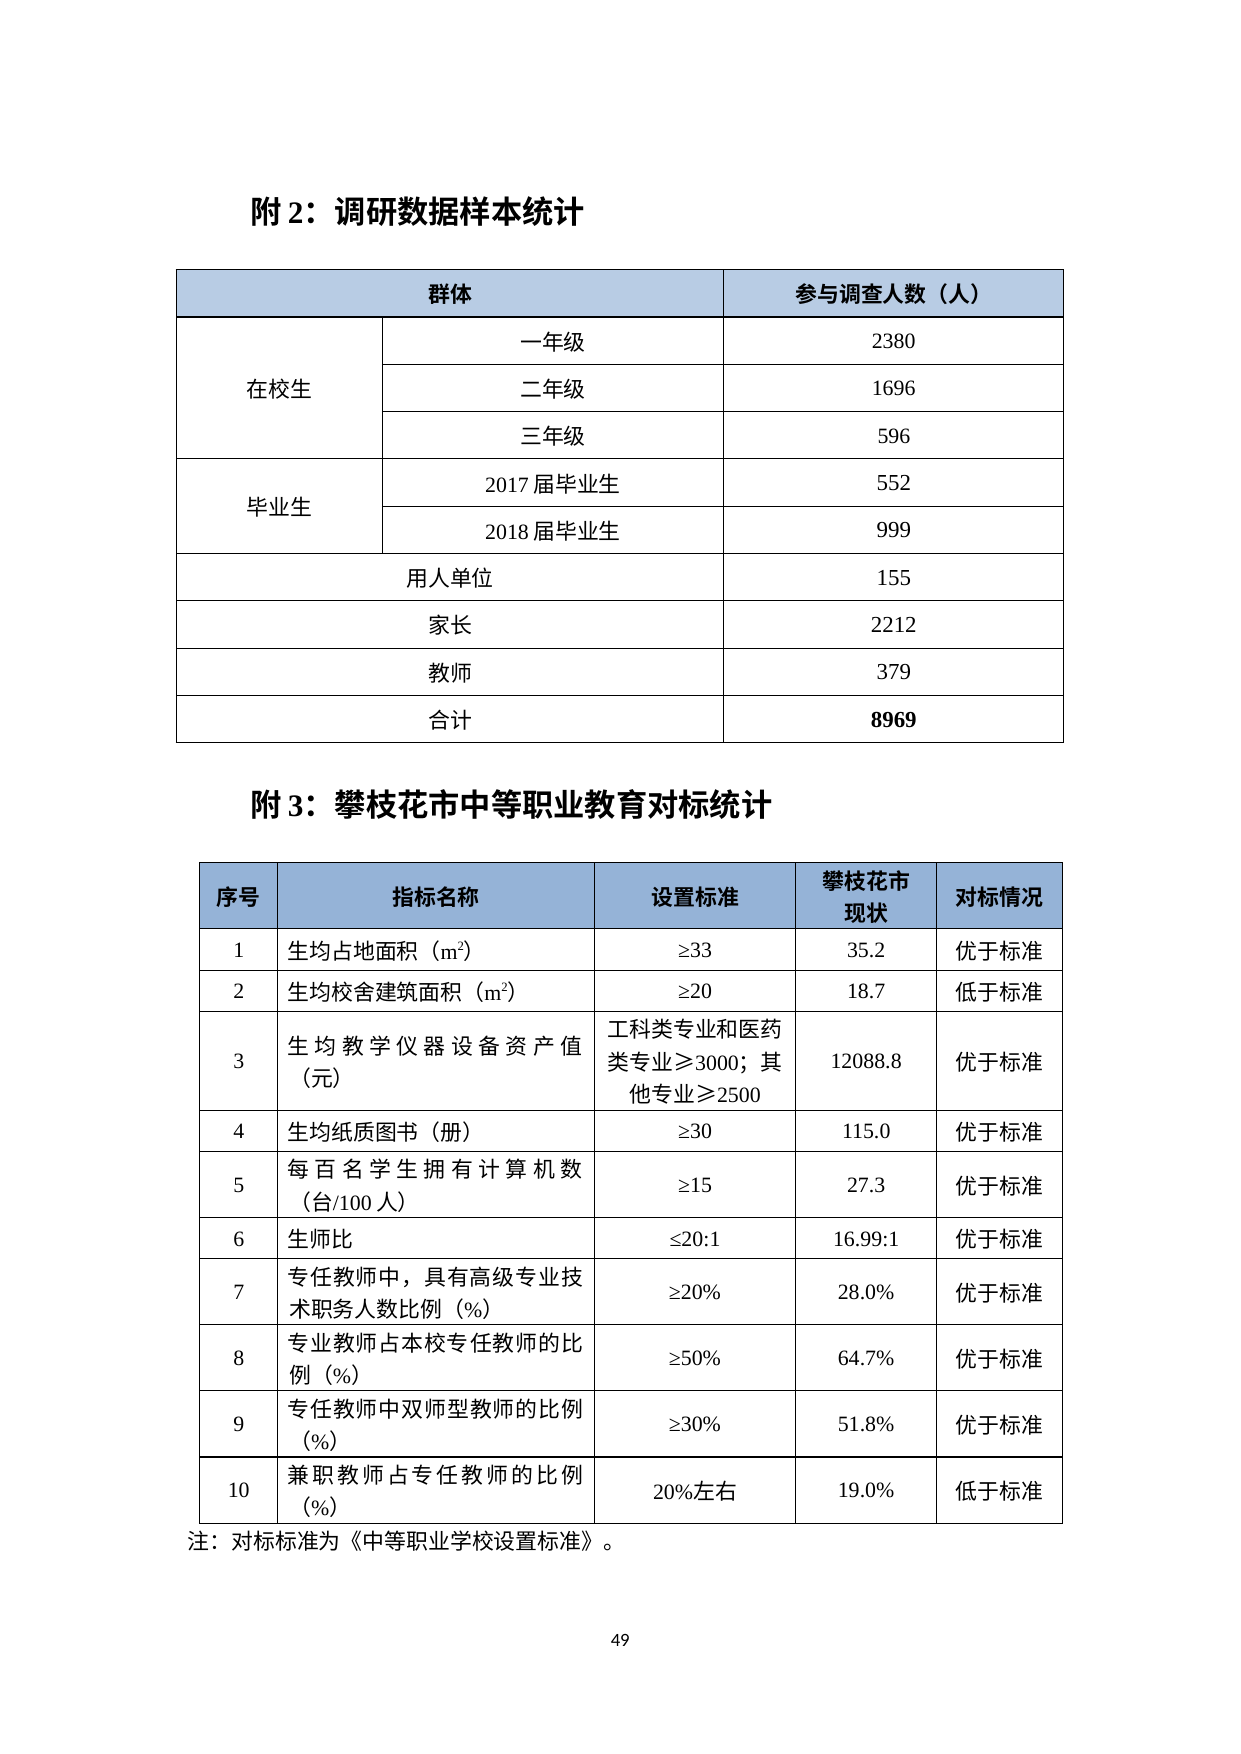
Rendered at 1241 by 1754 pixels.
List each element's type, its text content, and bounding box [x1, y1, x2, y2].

table_cell 每百名学生拥有计算机数（台/100人） [278, 1152, 594, 1217]
text 附3：攀枝花市中等职业教育对标统计 [187, 770, 1053, 835]
table_cell 优于标准 [937, 1218, 1062, 1258]
table_cell ≥20 [595, 971, 795, 1011]
table_cell 优于标准 [937, 1325, 1062, 1390]
table_cell 115.0 [796, 1111, 936, 1151]
table_header 序号 [200, 863, 277, 928]
table_cell 在校生 [177, 318, 382, 458]
table_cell 用人单位 [177, 554, 723, 600]
table_cell 优于标准 [937, 1012, 1062, 1109]
table_cell ≥15 [595, 1152, 795, 1217]
table_cell 12088.8 [796, 1012, 936, 1109]
table_cell 兼职教师占专任教师的比例（%） [278, 1458, 594, 1522]
table_cell 155 [724, 554, 1063, 600]
table_cell 35.2 [796, 929, 936, 970]
table_cell 5 [200, 1152, 277, 1217]
table_cell 596 [724, 412, 1063, 458]
table_cell 16.99:1 [796, 1218, 936, 1258]
table_cell ≥33 [595, 929, 795, 970]
table_header 设置标准 [595, 863, 795, 928]
table_cell 三年级 [383, 412, 723, 458]
table_header 参与调查人数（人） [724, 270, 1063, 316]
table_cell 优于标准 [937, 1391, 1062, 1456]
table_cell 毕业生 [177, 459, 382, 553]
table_cell 1696 [724, 365, 1063, 411]
table_cell 生均教学仪器设备资产值（元） [278, 1012, 594, 1109]
table_cell ≥20% [595, 1259, 795, 1324]
table_cell 2212 [724, 601, 1063, 647]
table_cell 10 [200, 1458, 277, 1522]
table_cell 生均纸质图书（册） [278, 1111, 594, 1151]
table_header 指标名称 [278, 863, 594, 928]
table_header 攀枝花市 现状 [796, 863, 936, 928]
table_cell 优于标准 [937, 1259, 1062, 1324]
table_cell 7 [200, 1259, 277, 1324]
table_cell 28.0% [796, 1259, 936, 1324]
table_cell 2380 [724, 318, 1063, 364]
table_cell 专业教师占本校专任教师的比例（%） [278, 1325, 594, 1390]
table_cell 27.3 [796, 1152, 936, 1217]
table_cell 64.7% [796, 1325, 936, 1390]
table_cell 一年级 [383, 318, 723, 364]
table_cell 低于标准 [937, 971, 1062, 1011]
table_cell ≥30% [595, 1391, 795, 1456]
table_cell 优于标准 [937, 929, 1062, 970]
table_cell 生均校舍建筑面积（m2） [278, 971, 594, 1011]
table_cell 2017届毕业生 [383, 459, 723, 506]
table_cell 3 [200, 1012, 277, 1109]
table_cell 优于标准 [937, 1152, 1062, 1217]
table_cell 51.8% [796, 1391, 936, 1456]
table_cell 19.0% [796, 1458, 936, 1522]
table_cell ≥30 [595, 1111, 795, 1151]
text 附2：调研数据样本统计 [187, 177, 1053, 242]
table_cell 优于标准 [937, 1111, 1062, 1151]
table_cell 二年级 [383, 365, 723, 411]
table_cell 999 [724, 507, 1063, 553]
table_cell 生师比 [278, 1218, 594, 1258]
table_cell 家长 [177, 601, 723, 647]
table_cell 1 [200, 929, 277, 970]
table_cell 552 [724, 459, 1063, 506]
text 注：对标标准为《中等职业学校设置标准》。 [187, 1523, 1053, 1556]
table_cell 2018届毕业生 [383, 507, 723, 553]
table_cell ≥50% [595, 1325, 795, 1390]
table_cell 专任教师中双师型教师的比例（%） [278, 1391, 594, 1456]
table_cell 2 [200, 971, 277, 1011]
table_cell 379 [724, 649, 1063, 695]
table_cell 18.7 [796, 971, 936, 1011]
table_cell 8 [200, 1325, 277, 1390]
table_cell 8969 [724, 696, 1063, 742]
table_cell 4 [200, 1111, 277, 1151]
table_header 群体 [177, 270, 723, 316]
table_cell 20%左右 [595, 1458, 795, 1522]
table_header 对标情况 [937, 863, 1062, 928]
table_cell 生均占地面积（m2） [278, 929, 594, 970]
table_cell 9 [200, 1391, 277, 1456]
table_cell 专任教师中，具有高级专业技术职务人数比例（%） [278, 1259, 594, 1324]
table_cell 低于标准 [937, 1458, 1062, 1522]
table_cell 6 [200, 1218, 277, 1258]
table_cell 教师 [177, 649, 723, 695]
table_cell ≤20:1 [595, 1218, 795, 1258]
table_cell 工科类专业和医药类专业≥3000；其他专业≥2500 [595, 1012, 795, 1109]
table_cell 合计 [177, 696, 723, 742]
